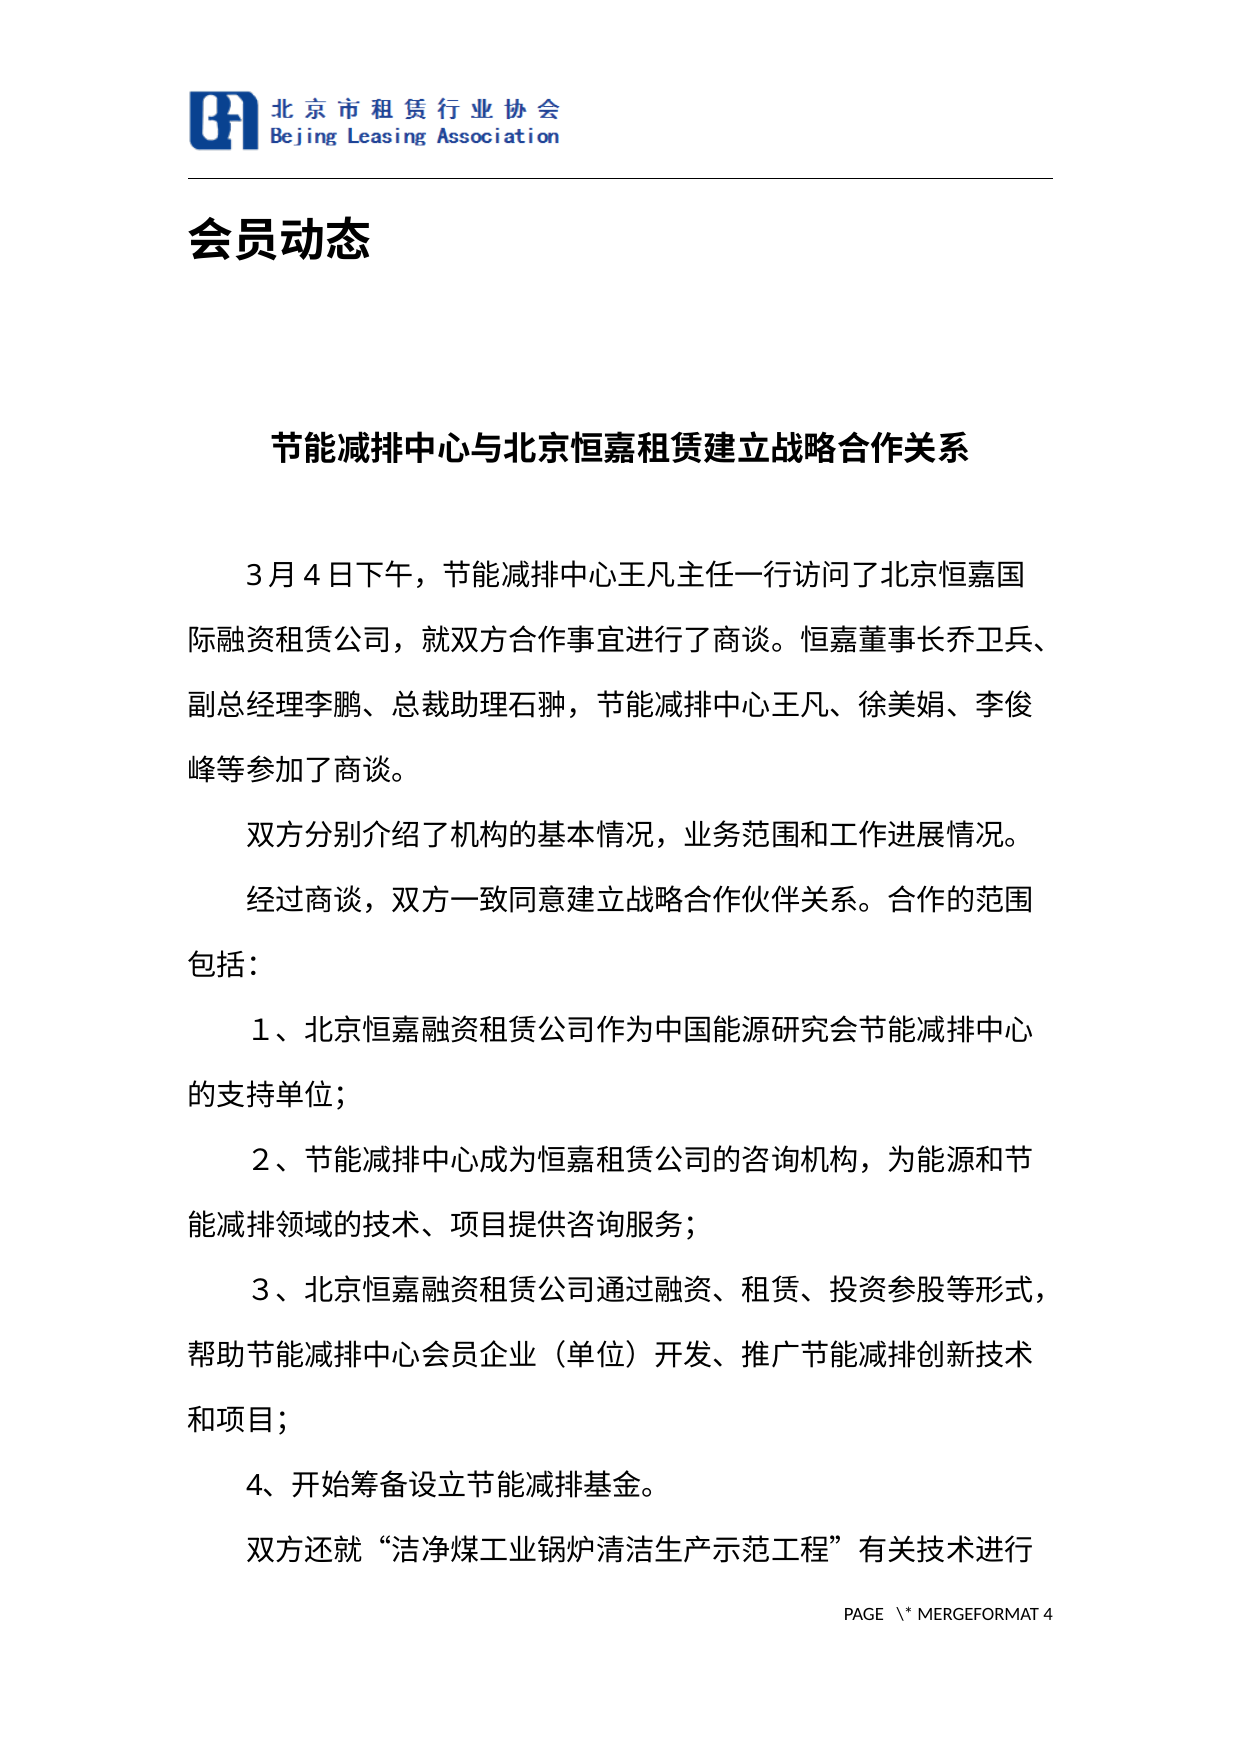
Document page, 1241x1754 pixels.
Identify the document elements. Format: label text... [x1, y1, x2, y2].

text １、北京恒嘉融资租赁公司作为中国能源研究会节能减排中心的支持单位； [187, 995, 1053, 1125]
text 经过商谈，双方一致同意建立战略合作伙伴关系。合作的范围包括： [187, 865, 1053, 995]
text 双方还就“洁净煤工业锅炉清洁生产示范工程”有关技术进行了交流，就商务模式等进行了探讨。 [187, 1515, 1053, 1580]
text 3月4日下午，节能减排中心王凡主任一行访问了北京恒嘉国际融资租赁公司，就双方合作事宜进行了商谈。恒嘉董事长乔卫兵、副总经理李鹏、总裁助理石翀，节能减排中心王凡、徐美娟、李俊峰等参加了商谈。 [187, 540, 1053, 800]
subtitle 会员动态 [187, 188, 1053, 285]
text 双方分别介绍了机构的基本情况，业务范围和工作进展情况。 [187, 800, 1053, 865]
text 4、开始筹备设立节能减排基金。 [187, 1450, 1053, 1515]
subtitle 节能减排中心与北京恒嘉租赁建立战略合作关系 [187, 413, 1053, 478]
text ３、北京恒嘉融资租赁公司通过融资、租赁、投资参股等形式，帮助节能减排中心会员企业（单位）开发、推广节能减排创新技术和项目； [187, 1255, 1053, 1450]
picture [187, 88, 627, 153]
text ２、节能减排中心成为恒嘉租赁公司的咨询机构，为能源和节能减排领域的技术、项目提供咨询服务； [187, 1125, 1053, 1255]
